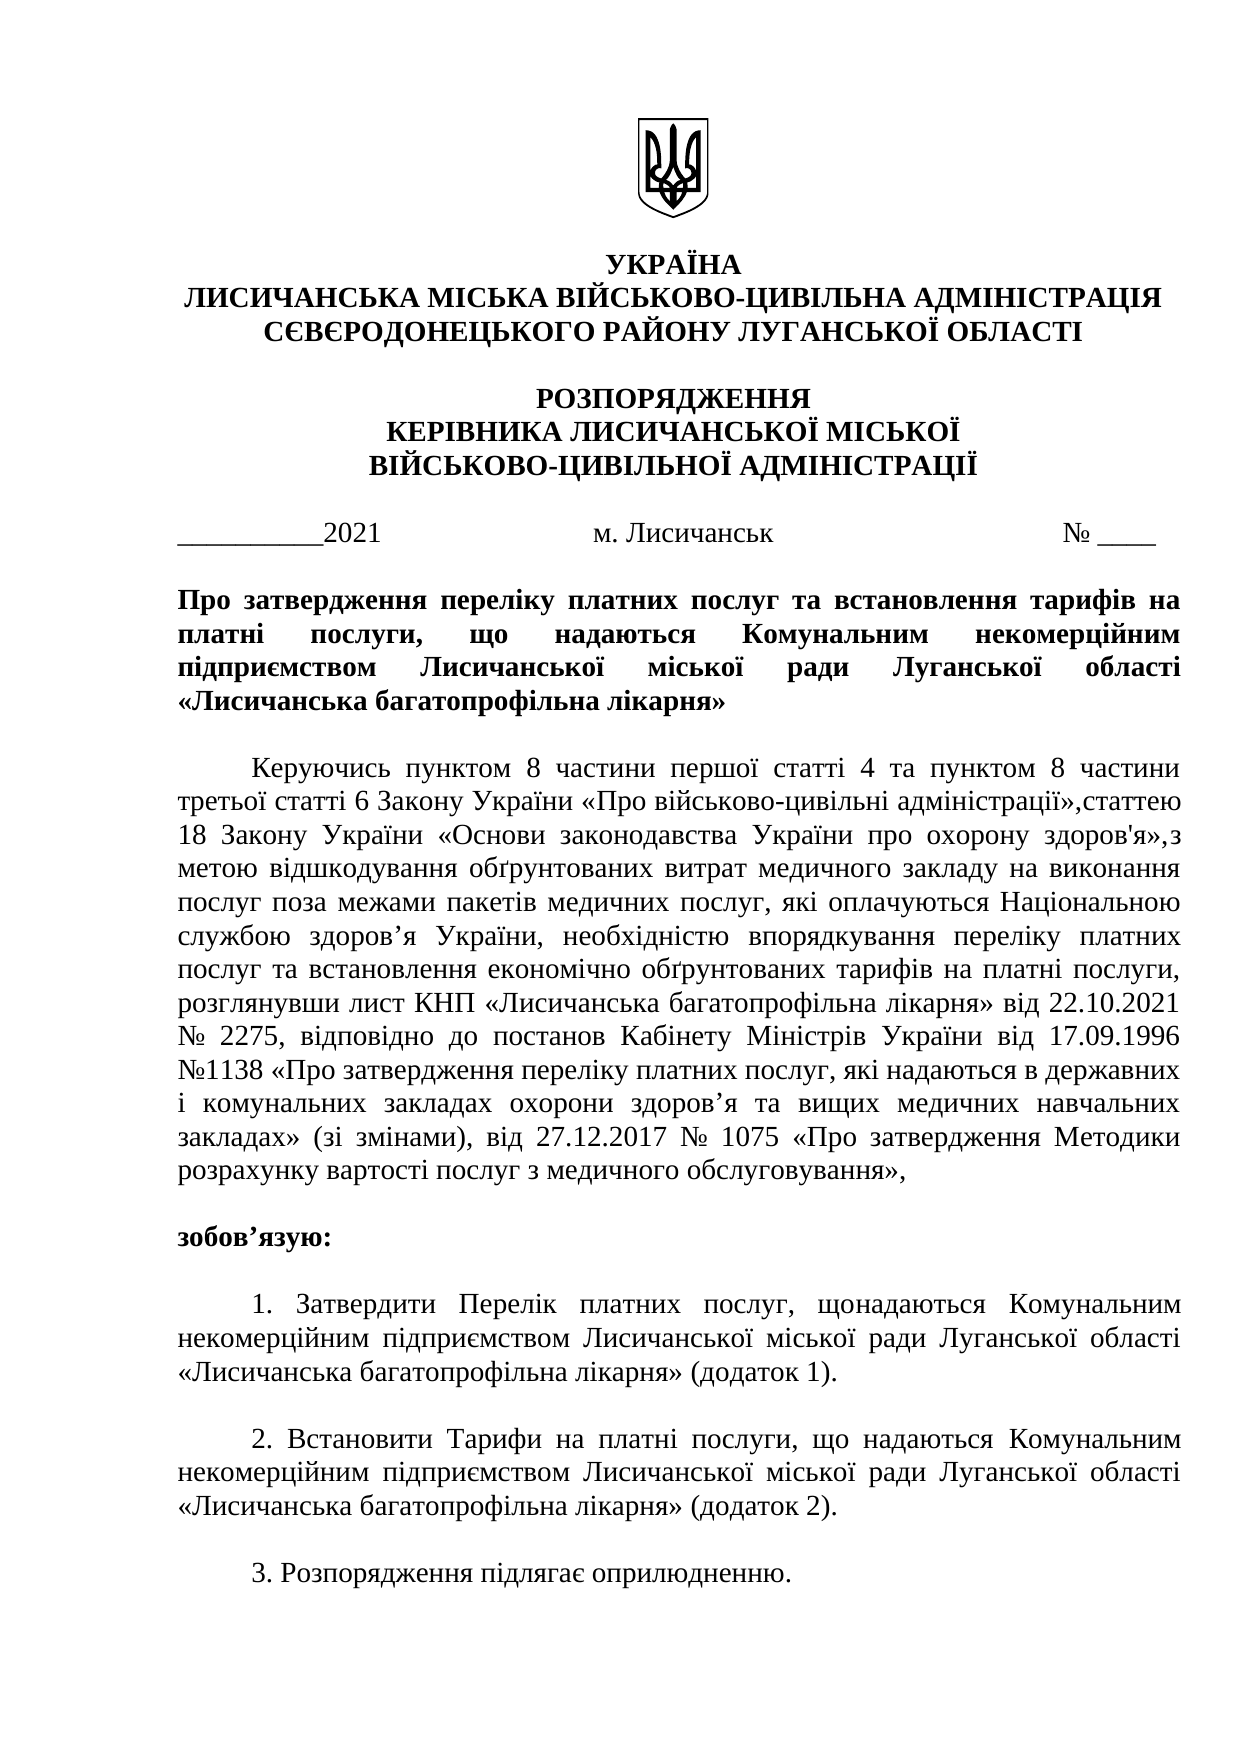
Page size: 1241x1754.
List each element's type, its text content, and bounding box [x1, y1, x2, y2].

text Про затвердження переліку платних послуг та встановлення тарифів на платні послуги, що надаються Комунальним некомерційним підприємством Лисичанської міської ради Луганської області «Лисичанська багатопрофільна лікарня» [177, 582, 1181, 716]
text КЕРІВНИКА ЛИСИЧАНСЬКОЇ МІСЬКОЇ [177, 414, 1169, 448]
text Керуючись пунктом 8 частини першої статті 4 та пунктом 8 частини третьої статті 6 Закону України «Про військово-цивільні адміністрації»,статтею 18 Закону України «Основи законодавства України про охорону здоров'я»,з метою відшкодування обґрунтованих витрат медичного закладу на виконання послуг поза межами пакетів медичних послуг, які оплачуються Національною службою здоров’я України, необхідністю впорядкування переліку платних послуг та встановлення економічно обґрунтованих тарифів на платні послуги, розглянувши лист КНП «Лисичанська багатопрофільна лікарня» від 22.10.2021 № 2275, відповідно до постанов Кабінету Міністрів України від 17.09.1996 №1138 «Про затвердження переліку платних послуг, які надаються в державних і комунальних закладах охорони здоров’я та вищих медичних навчальних закладах» (зі змінами), від 27.12.2017 № 1075 «Про затвердження Методики розрахунку вартості послуг з медичного обслуговування», [177, 750, 1181, 1186]
text ЛИСИЧАНСЬКА МІСЬКА ВІЙСЬКОВО-ЦИВІЛЬНА АДМІНІСТРАЦІЯ [177, 280, 1169, 314]
text 2. Встановити Тарифи на платні послуги, що надаються Комунальним некомерційним підприємством Лисичанської міської ради Луганської області «Лисичанська багатопрофільна лікарня» (додаток 2). [177, 1421, 1182, 1521]
text 1. Затвердити Перелік платних послуг, щонадаються Комунальним некомерційним підприємством Лисичанської міської ради Луганської області «Лисичанська багатопрофільна лікарня» (додаток 1). [177, 1287, 1182, 1387]
text СЄВЄРОДОНЕЦЬКОГО РАЙОНУ ЛУГАНСЬКОЇ ОБЛАСТІ [177, 314, 1169, 347]
text зобов’язую: [177, 1219, 1169, 1253]
text 3. Розпорядження підлягає оприлюдненню. [177, 1555, 1169, 1588]
text РОЗПОРЯДЖЕННЯ [177, 381, 1169, 414]
text __________2021 м. Лисичанськ № ____ [177, 515, 1169, 549]
text УКРАЇНА [177, 247, 1169, 280]
text ВІЙСЬКОВО-ЦИВІЛЬНОЇ АДМІНІСТРАЦІЇ [177, 448, 1169, 482]
